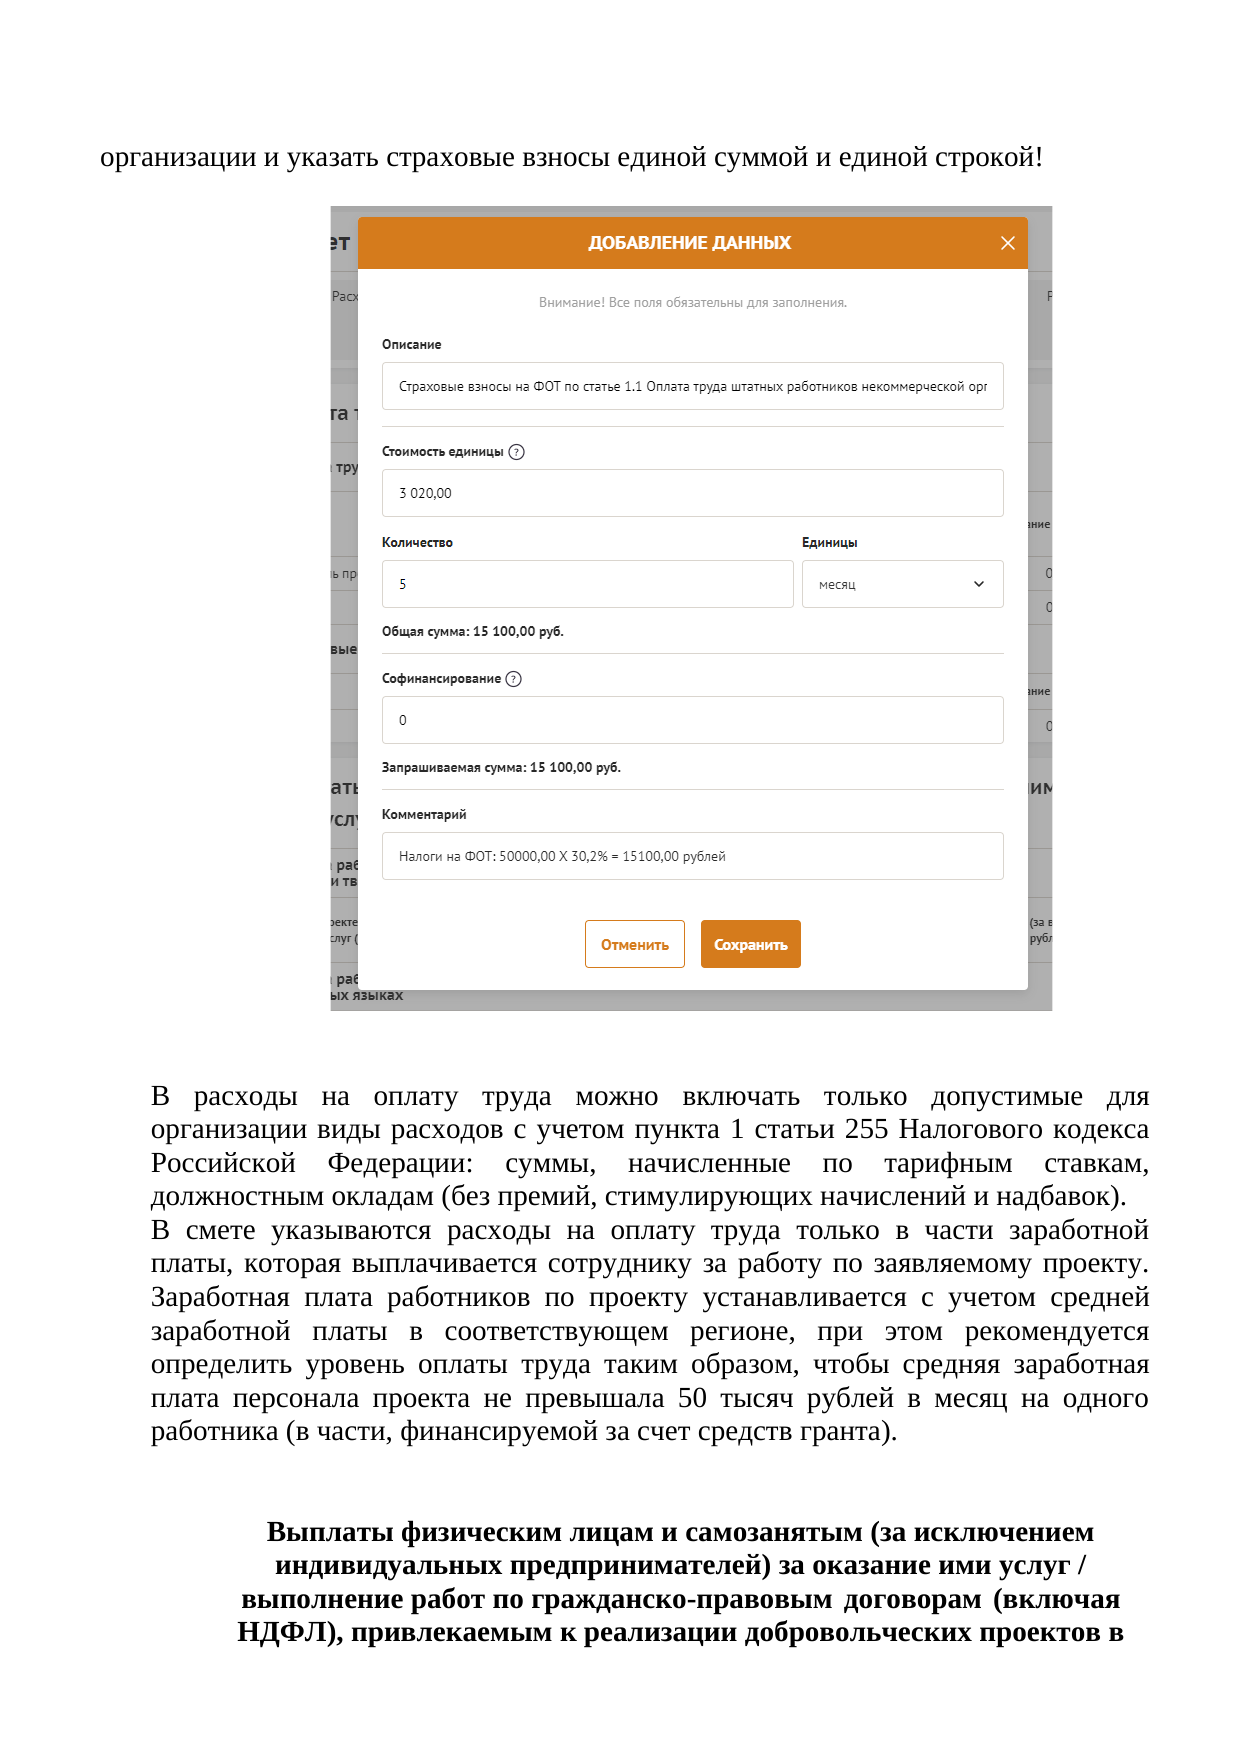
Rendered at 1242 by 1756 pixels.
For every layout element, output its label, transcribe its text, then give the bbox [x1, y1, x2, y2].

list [211, 1514, 1151, 1648]
text В расходы на оплату труда можно включать только допустимые для организации виды расходов с учетом пункта 1 статьи 255 Налогового кодекса Российской Федерации: суммы, начисленные по тарифным ставкам, должностным окладам (без премий, стимулирующих начислений и надбавок). [151, 1078, 1150, 1212]
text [100, 139, 1219, 173]
picture [330, 206, 1053, 1011]
text В смете указываются расходы на оплату труда только в части заработной платы, которая выплачивается сотруднику за работу по заявляемому проекту. Заработная плата работников по проекту устанавливается с учетом средней заработной платы в соответствующем регионе, при этом рекомендуется определить уровень оплаты труда таким образом, чтобы средняя заработная плата персонала проекта не превышала 50 тысяч рублей в месяц на одного работника (в части, финансируемой за счет средств гранта). [151, 1212, 1150, 1447]
